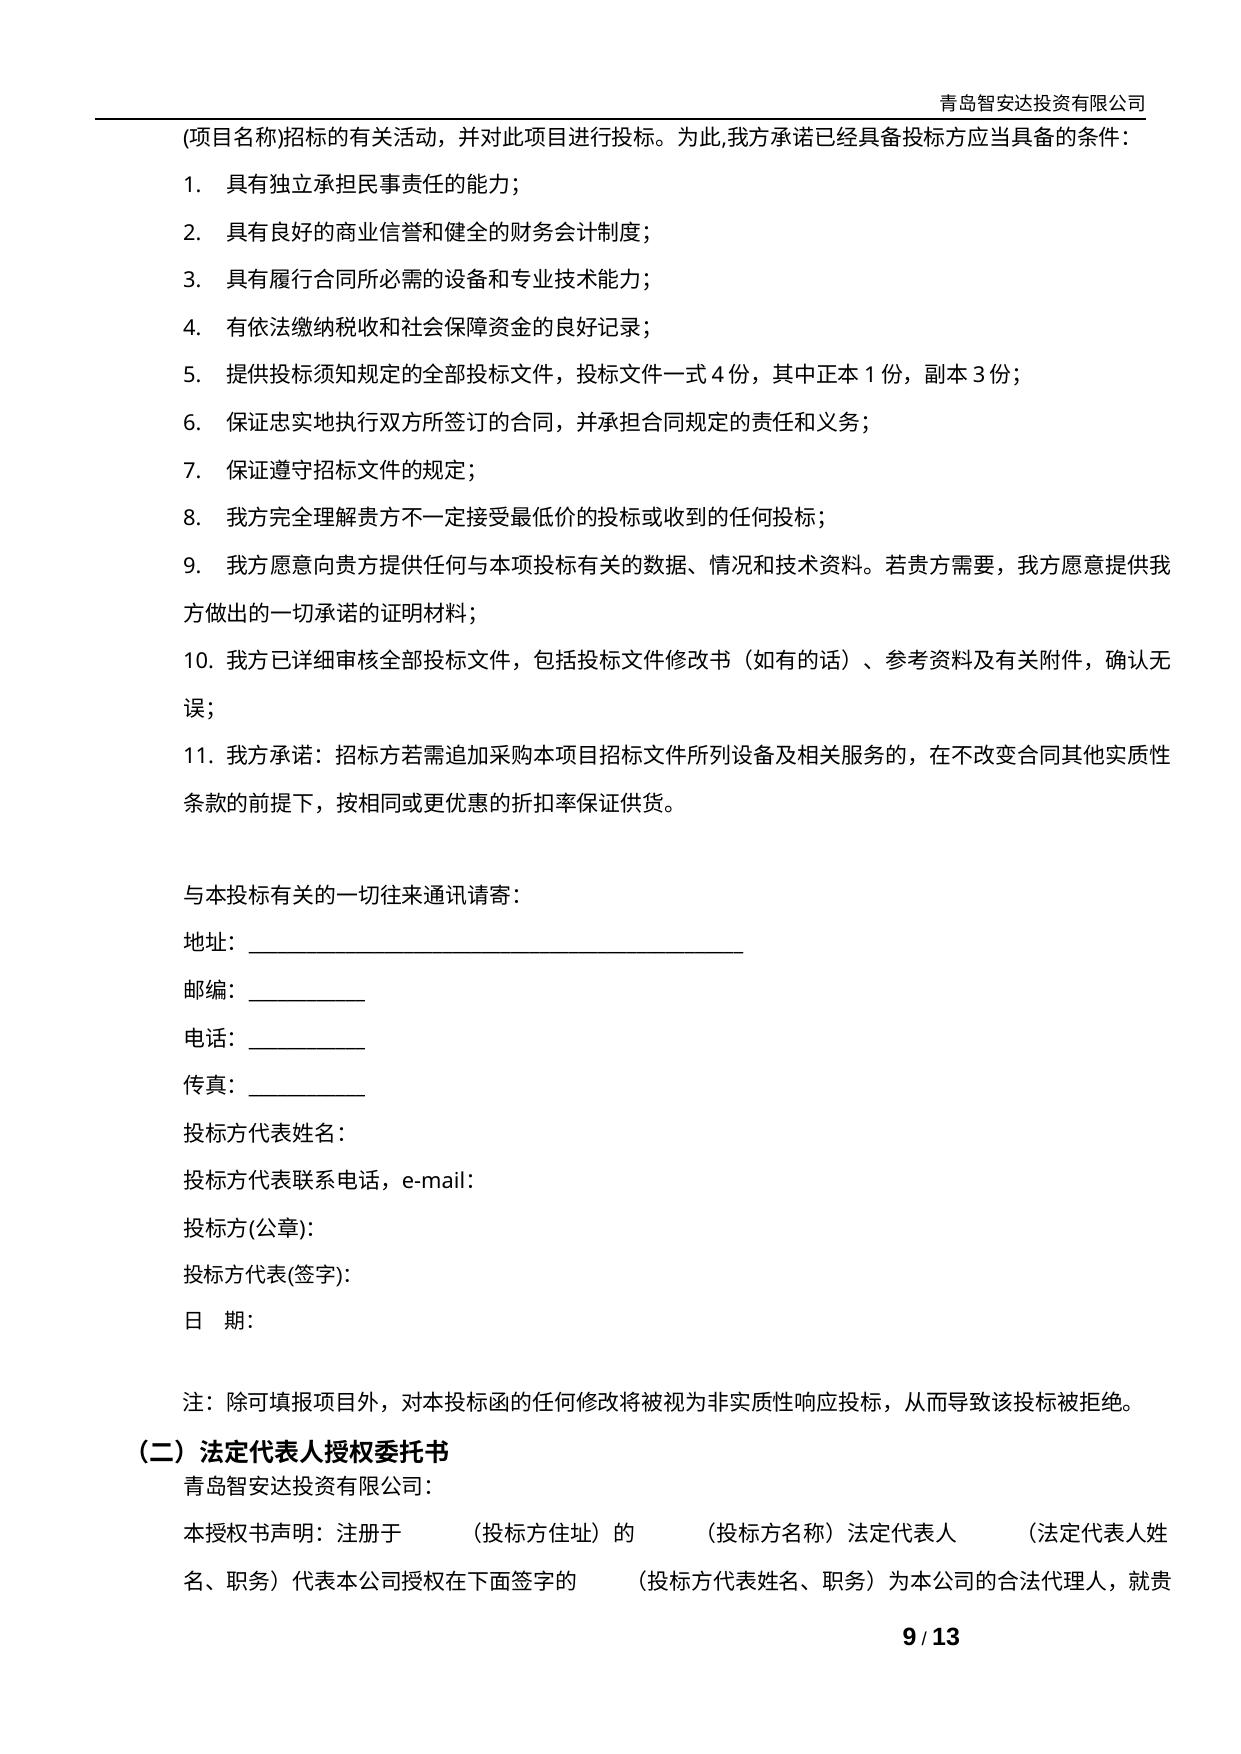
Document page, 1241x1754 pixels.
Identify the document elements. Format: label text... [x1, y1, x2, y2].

list 保证遵守招标文件的规定； [183, 453, 1173, 484]
text 投标方代表(签字)： [183, 1258, 1173, 1289]
list 具有独立承担民事责任的能力； [183, 167, 1173, 199]
text 传真：____________ [183, 1068, 1173, 1100]
list 保证忠实地执行双方所签订的合同，并承担合同规定的责任和义务； [183, 405, 1173, 437]
list 我方已详细审核全部投标文件，包括投标文件修改书（如有的话）、参考资料及有关附件，确认无误； [183, 643, 1173, 722]
list 我方愿意向贵方提供任何与本项投标有关的数据、情况和技术资料。若贵方需要，我方愿意提供我方做出的一切承诺的证明材料； [183, 548, 1173, 627]
text 与本投标有关的一切往来通讯请寄： [183, 878, 1173, 909]
list 具有履行合同所必需的设备和专业技术能力； [183, 262, 1173, 294]
text 投标方代表联系电话，e-mail： [183, 1163, 1173, 1195]
text 注：除可填报项目外，对本投标函的任何修改将被视为非实质性响应投标，从而导致该投标被拒绝。 [94, 1385, 1173, 1417]
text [183, 119, 1173, 151]
text 投标方(公章)： [183, 1211, 1173, 1243]
list 有依法缴纳税收和社会保障资金的良好记录； [183, 310, 1173, 342]
text 投标方代表姓名： [183, 1116, 1173, 1147]
list 我方承诺：招标方若需追加采购本项目招标文件所列设备及相关服务的，在不改变合同其他实质性条款的前提下，按相同或更优惠的折扣率保证供货。 [183, 738, 1173, 817]
subtitle （二）法定代表人授权委托书 [124, 1433, 1146, 1469]
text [183, 1516, 1173, 1596]
list 提供投标须知规定的全部投标文件，投标文件一式4份，其中正本1份，副本3份； [183, 357, 1173, 389]
text 邮编：____________ [183, 973, 1173, 1005]
list 具有良好的商业信誉和健全的财务会计制度； [183, 215, 1173, 246]
text 地址：___________________________________________________ [183, 925, 1173, 957]
list 我方完全理解贵方不一定接受最低价的投标或收到的任何投标； [183, 500, 1173, 532]
text 日 期： [183, 1304, 1173, 1334]
text 青岛智安达投资有限公司： [183, 1469, 1173, 1501]
text 电话：____________ [183, 1021, 1173, 1052]
